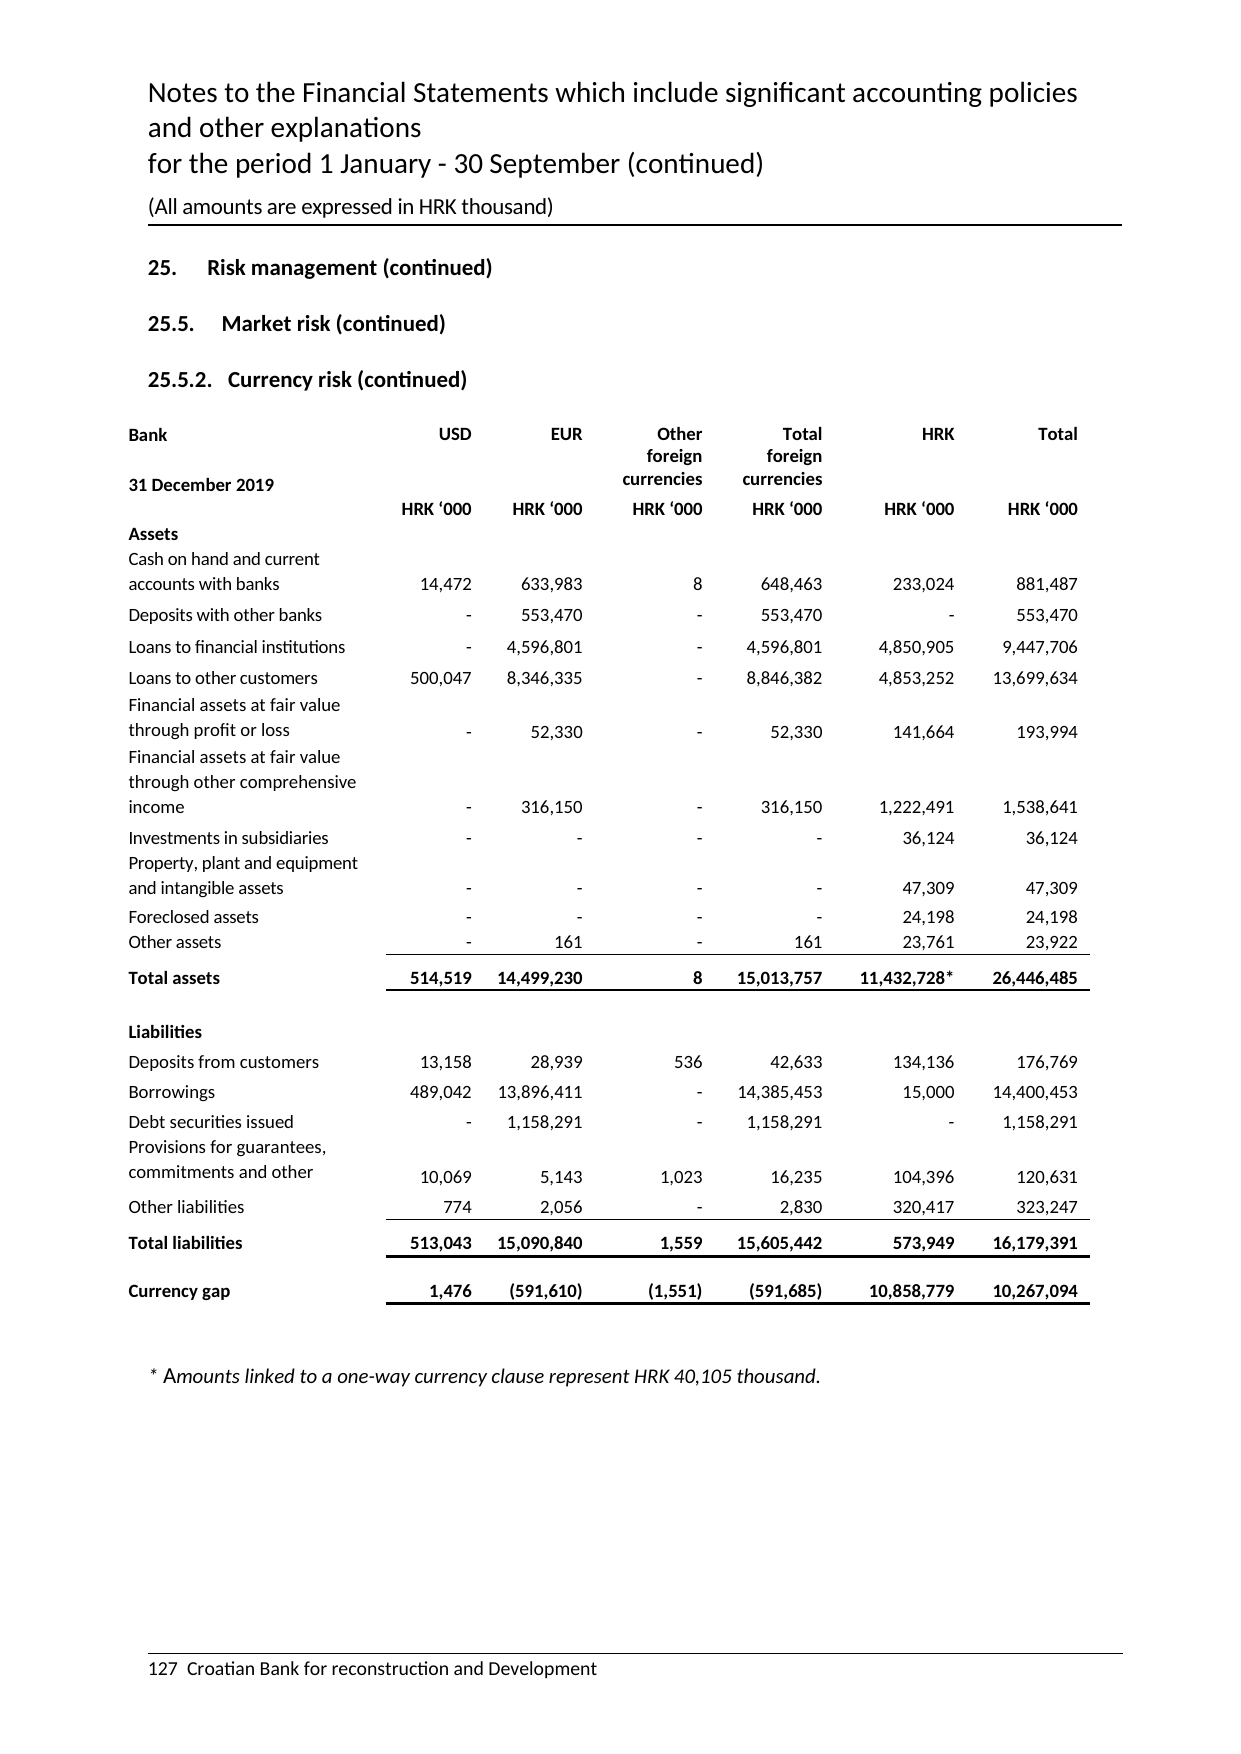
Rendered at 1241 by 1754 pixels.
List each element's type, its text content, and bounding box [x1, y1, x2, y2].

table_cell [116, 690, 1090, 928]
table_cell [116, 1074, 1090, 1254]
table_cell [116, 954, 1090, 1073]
text 25.5.2. Currency risk (continued) [148, 366, 1122, 394]
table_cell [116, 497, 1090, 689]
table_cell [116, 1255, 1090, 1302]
list Risk management (continued) [148, 253, 1122, 282]
text * Amounts linked to a one-way currency clause represent HRK 40,105 thousand. [148, 1361, 1122, 1389]
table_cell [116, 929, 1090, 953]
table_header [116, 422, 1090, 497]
text 25.5. Market risk (continued) [148, 309, 1122, 338]
